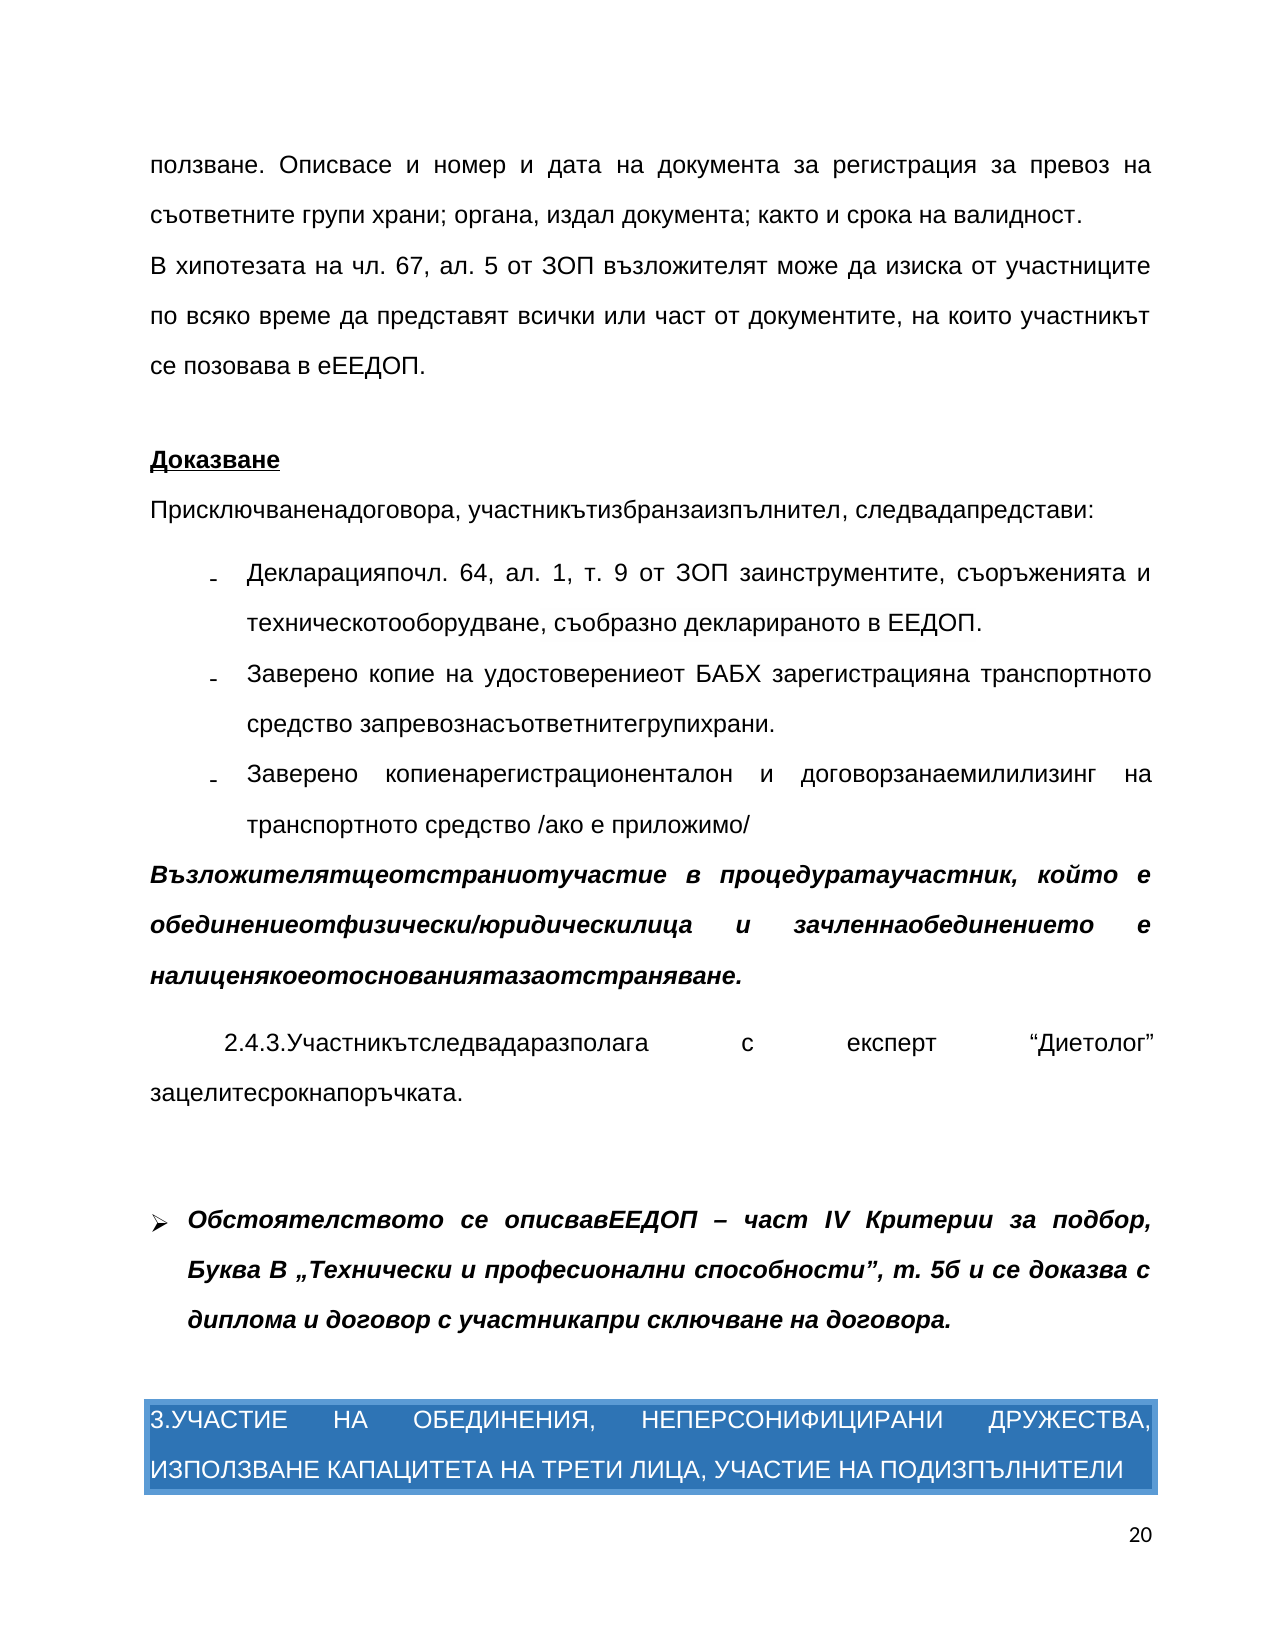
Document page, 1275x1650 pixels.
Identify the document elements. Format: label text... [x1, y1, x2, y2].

list Заверено копиенарегистрационенталон и договорзанаемилилизинг на транспортното средство /ако е приложимо/ [209, 759, 1152, 843]
list Обстоятелството се описвавЕЕДОП – част ІV Критерии за подбор, Буква В „Технически и професионални способности”, т. 5б и се доказва с диплома и договор с участникапри сключване на договора. [150, 1205, 1152, 1339]
list Заверено копие на удостоверениеот БАБХ зарегистрацияна транспортното средство запревознасъответнитегрупихрани. [209, 658, 1152, 742]
text Доказване [150, 445, 1152, 478]
text Възложителятщеотстраниотучастие в процедуратаучастник, който е обединениеотфизически/юридическилица и зачленнаобединението е налиценякоеотоснованиятазаотстраняване. [150, 860, 1152, 994]
text Присключваненадоговора, участникътизбранзаизпълнител, следвадапредстави: [150, 495, 1152, 528]
text 3.УЧАСТИЕ НА ОБЕДИНЕНИЯ, НЕПЕРСОНИФИЦИРАНИ ДРУЖЕСТВА, ИЗПОЛЗВАНЕ КАПАЦИТЕТА НА ТРЕТИ ЛИЦА, УЧАСТИЕ НА ПОДИЗПЪЛНИТЕЛИ [150, 1405, 1152, 1489]
text В хипотезата на чл. 67, ал. 5 от ЗОП възложителят може да изиска от участниците по всяко време да представят всички или част от документите, на които участникът се позовава в еЕЕДОП. [150, 251, 1152, 385]
text 2.4.3.Участникътследвадаразполага с експерт “Диетолог” зацелитесрокнапоръчката. [150, 1028, 1154, 1111]
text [150, 150, 1152, 234]
list Декларацияпочл. 64, ал. 1, т. 9 от ЗОП заинструментите, съоръженията и техническотооборудване, съобразно декларираното в ЕЕДОП. [209, 558, 1152, 642]
